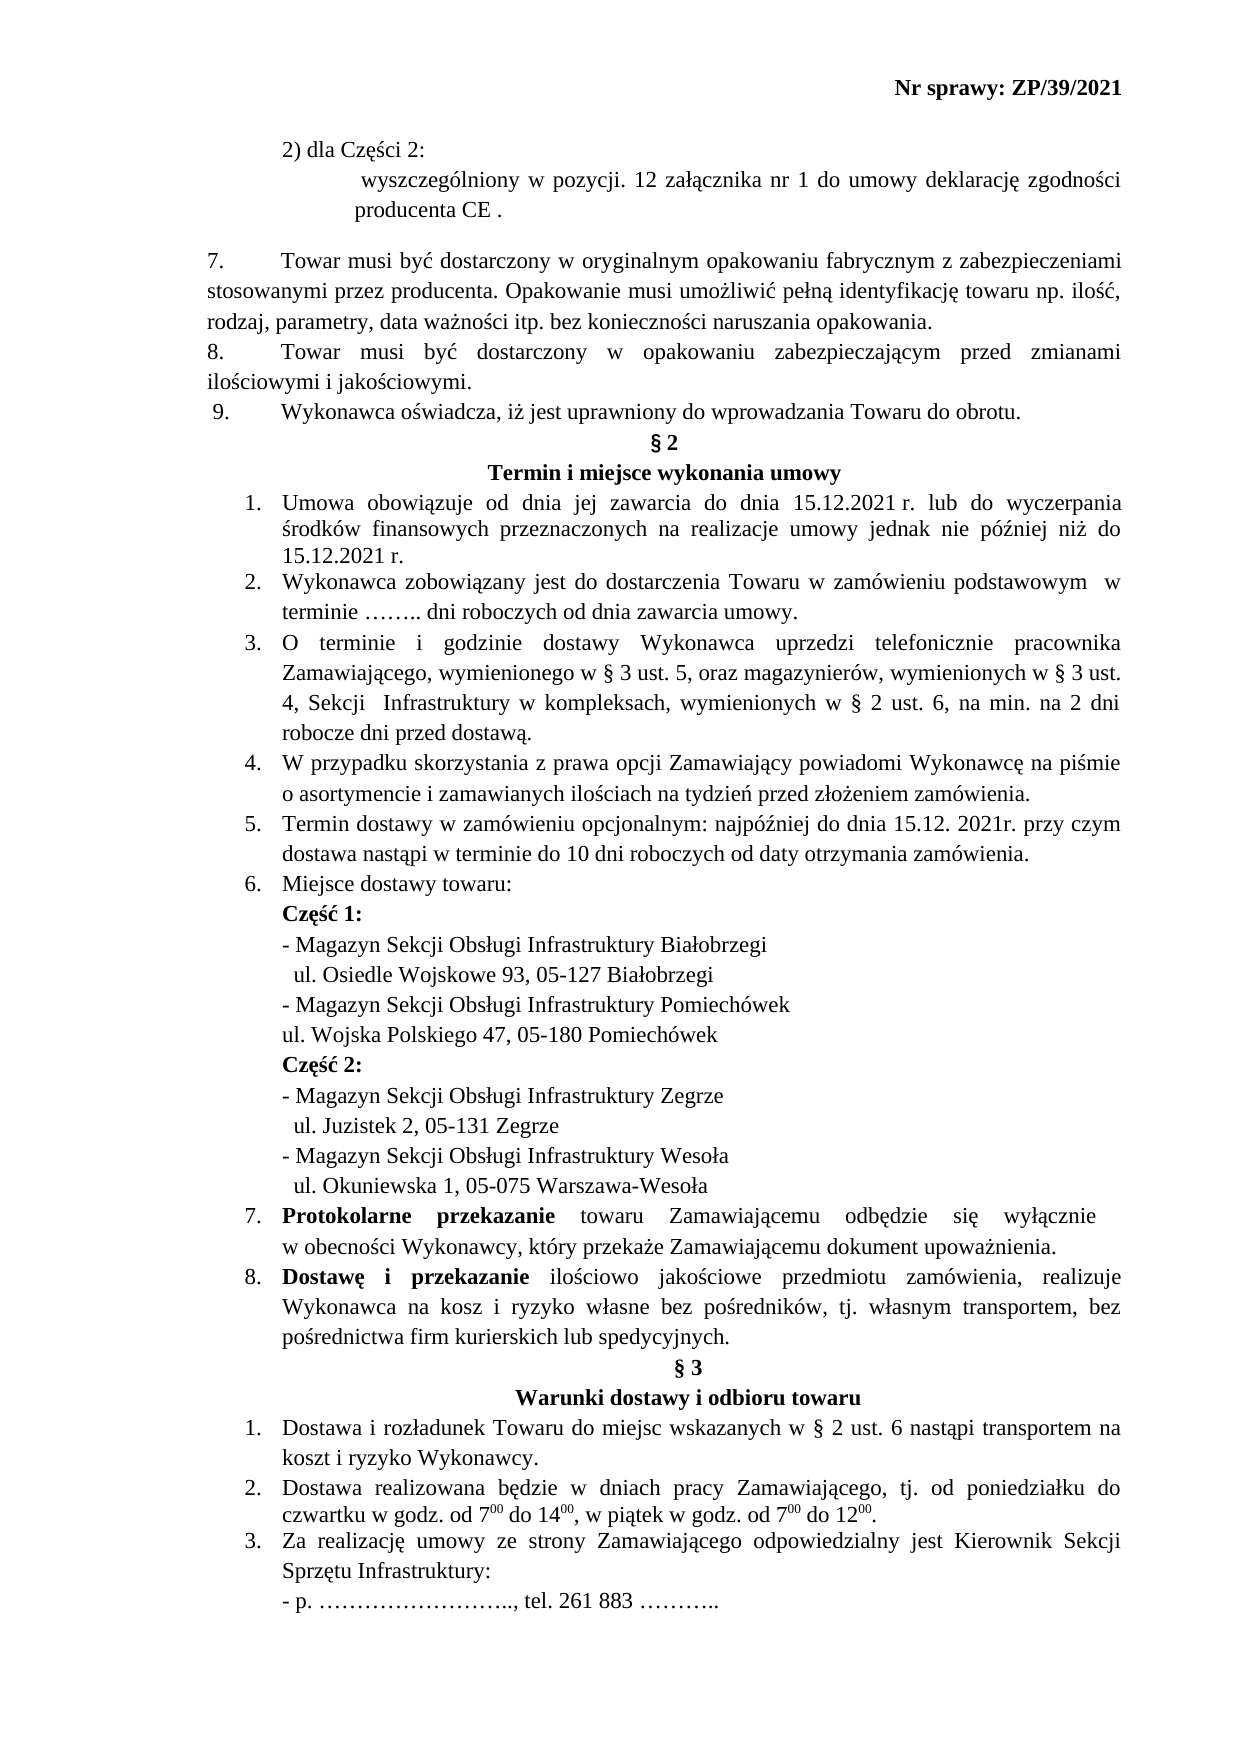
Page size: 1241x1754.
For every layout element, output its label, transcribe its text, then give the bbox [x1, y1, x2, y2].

list O terminie i godzinie dostawy Wykonawca uprzedzi telefonicznie pracownika Zamawiającego, wymienionego w § 3 ust. 5, oraz magazynierów, wymienionych w § 3 ust. 4, Sekcji Infrastruktury w kompleksach, wymienionych w § 2 ust. 6, na min. na 2 dni robocze dni przed dostawą. [244, 629, 1122, 746]
list Część 1: [282, 901, 1122, 927]
list Dostawa realizowana będzie w dniach pracy Zamawiającego, tj. od poniedziałku do czwartku w godz. od 700 do 1400, w piątek w godz. od 700 do 1200. [244, 1474, 1122, 1527]
text 2 [207, 428, 1122, 455]
list 2) dla Części 2: [282, 136, 1122, 162]
list Umowa obowiązuje od dnia jej zawarcia do dnia 15.12.2021 r. lub do wyczerpania środków finansowych przeznaczonych na realizacje umowy jednak nie później niż do 15.12.2021 r. [244, 489, 1122, 568]
list ul. Osiedle Wojskowe 93, 05-127 Białobrzegi [282, 961, 1122, 987]
text § 3 [254, 1354, 1122, 1380]
text 7. Towar musi być dostarczony w oryginalnym opakowaniu fabrycznym z zabezpieczeniami stosowanymi przez producenta. Opakowanie musi umożliwić pełną identyfikację towaru np. ilość, rodzaj, parametry, data ważności itp. bez konieczności naruszania opakowania. [207, 247, 1122, 334]
list Miejsce dostawy towaru: [244, 870, 1122, 897]
list ul. Okuniewska 1, 05-075 Warszawa-Wesoła [282, 1172, 1122, 1199]
text Termin i miejsce wykonania umowy [207, 459, 1122, 485]
text Warunki dostawy i odbioru towaru [254, 1384, 1122, 1410]
text 8. Towar musi być dostarczony w opakowaniu zabezpieczającym przed zmianami ilościowymi i jakościowymi. [207, 338, 1122, 394]
list Protokolarne przekazanie towaru Zamawiającemu odbędzie się wyłącznie w obecności Wykonawcy, który przekaże Zamawiającemu dokument upoważnienia. [244, 1203, 1122, 1259]
text 9. Wykonawca oświadcza, iż jest uprawniony do wprowadzania Towaru do obrotu. [207, 398, 1122, 425]
list - Magazyn Sekcji Obsługi Infrastruktury Wesoła [282, 1142, 1122, 1168]
list wyszczególniony w pozycji. 12 załącznika nr 1 do umowy deklarację zgodności producenta CE . [354, 166, 1122, 223]
list Dostawę i przekazanie ilościowo jakościowe przedmiotu zamówienia, realizuje Wykonawca na kosz i ryzyko własne bez pośredników, tj. własnym transportem, bez pośrednictwa firm kurierskich lub spedycyjnych. [244, 1263, 1122, 1350]
list ul. Wojska Polskiego 47, 05-180 Pomiechówek [282, 1021, 1122, 1048]
list W przypadku skorzystania z prawa opcji Zamawiający powiadomi Wykonawcę na piśmie o asortymencie i zamawianych ilościach na tydzień przed złożeniem zamówienia. [244, 749, 1122, 806]
list ul. Juzistek 2, 05-131 Zegrze [282, 1112, 1122, 1138]
list - Magazyn Sekcji Obsługi Infrastruktury Pomiechówek [282, 991, 1122, 1017]
list Za realizację umowy ze strony Zamawiającego odpowiedzialny jest Kierownik Sekcji Sprzętu Infrastruktury: [244, 1527, 1122, 1584]
list - Magazyn Sekcji Obsługi Infrastruktury Białobrzegi [282, 931, 1122, 957]
list Wykonawca zobowiązany jest do dostarczenia Towaru w zamówieniu podstawowym w terminie …….. dni roboczych od dnia zawarcia umowy. [244, 568, 1122, 625]
list Dostawa i rozładunek Towaru do miejsc wskazanych w § 2 ust. 6 nastąpi transportem na koszt i ryzyko Wykonawcy. [244, 1414, 1122, 1471]
list Część 2: [282, 1052, 1122, 1078]
list - p. …………………….., tel. 261 883 ……….. [282, 1588, 1122, 1614]
list - Magazyn Sekcji Obsługi Infrastruktury Zegrze [282, 1082, 1122, 1108]
list Termin dostawy w zamówieniu opcjonalnym: najpóźniej do dnia 15.12. 2021r. przy czym dostawa nastąpi w terminie do 10 dni roboczych od daty otrzymania zamówienia. [244, 810, 1122, 866]
